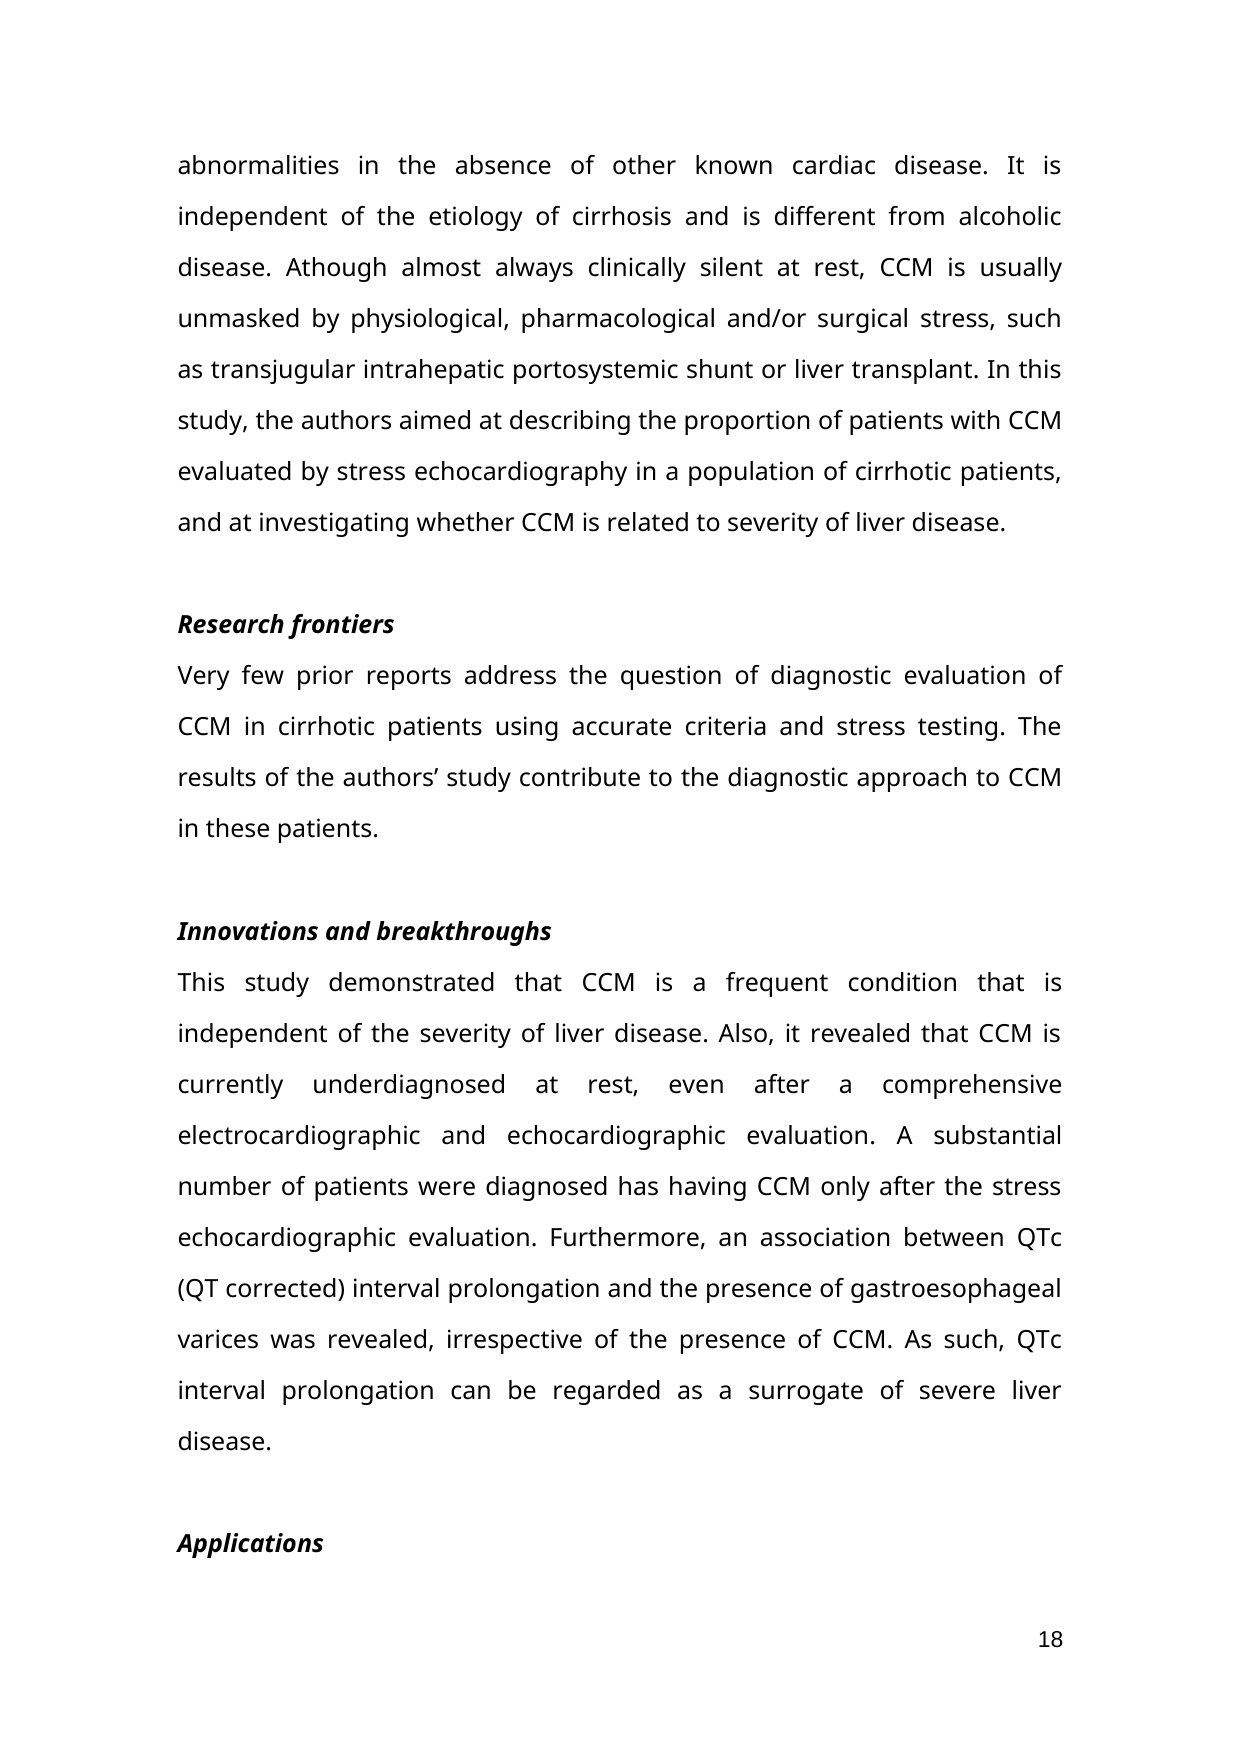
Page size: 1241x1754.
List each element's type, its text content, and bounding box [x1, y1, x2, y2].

text This study demonstrated that CCM is a frequent condition that is independent of the severity of liver disease. Also, it revealed that CCM is currently underdiagnosed at rest, even after a comprehensive electrocardiographic and echocardiographic evaluation. A substantial number of patients were diagnosed has having CCM only after the stress echocardiographic evaluation. Furthermore, an association between QTc (QT corrected) interval prolongation and the presence of gastroesophageal varices was revealed, irrespective of the presence of CCM. As such, QTc interval prolongation can be regarded as a surrogate of severe liver disease. [177, 964, 1063, 1458]
text Research frontiers [177, 607, 1063, 641]
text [177, 148, 1063, 539]
text Very few prior reports address the question of diagnostic evaluation of CCM in cirrhotic patients using accurate criteria and stress testing. The results of the authors’ study contribute to the diagnostic approach to CCM in these patients. [177, 658, 1063, 845]
text Innovations and breakthroughs [177, 913, 1063, 947]
text Applications [177, 1526, 1063, 1560]
